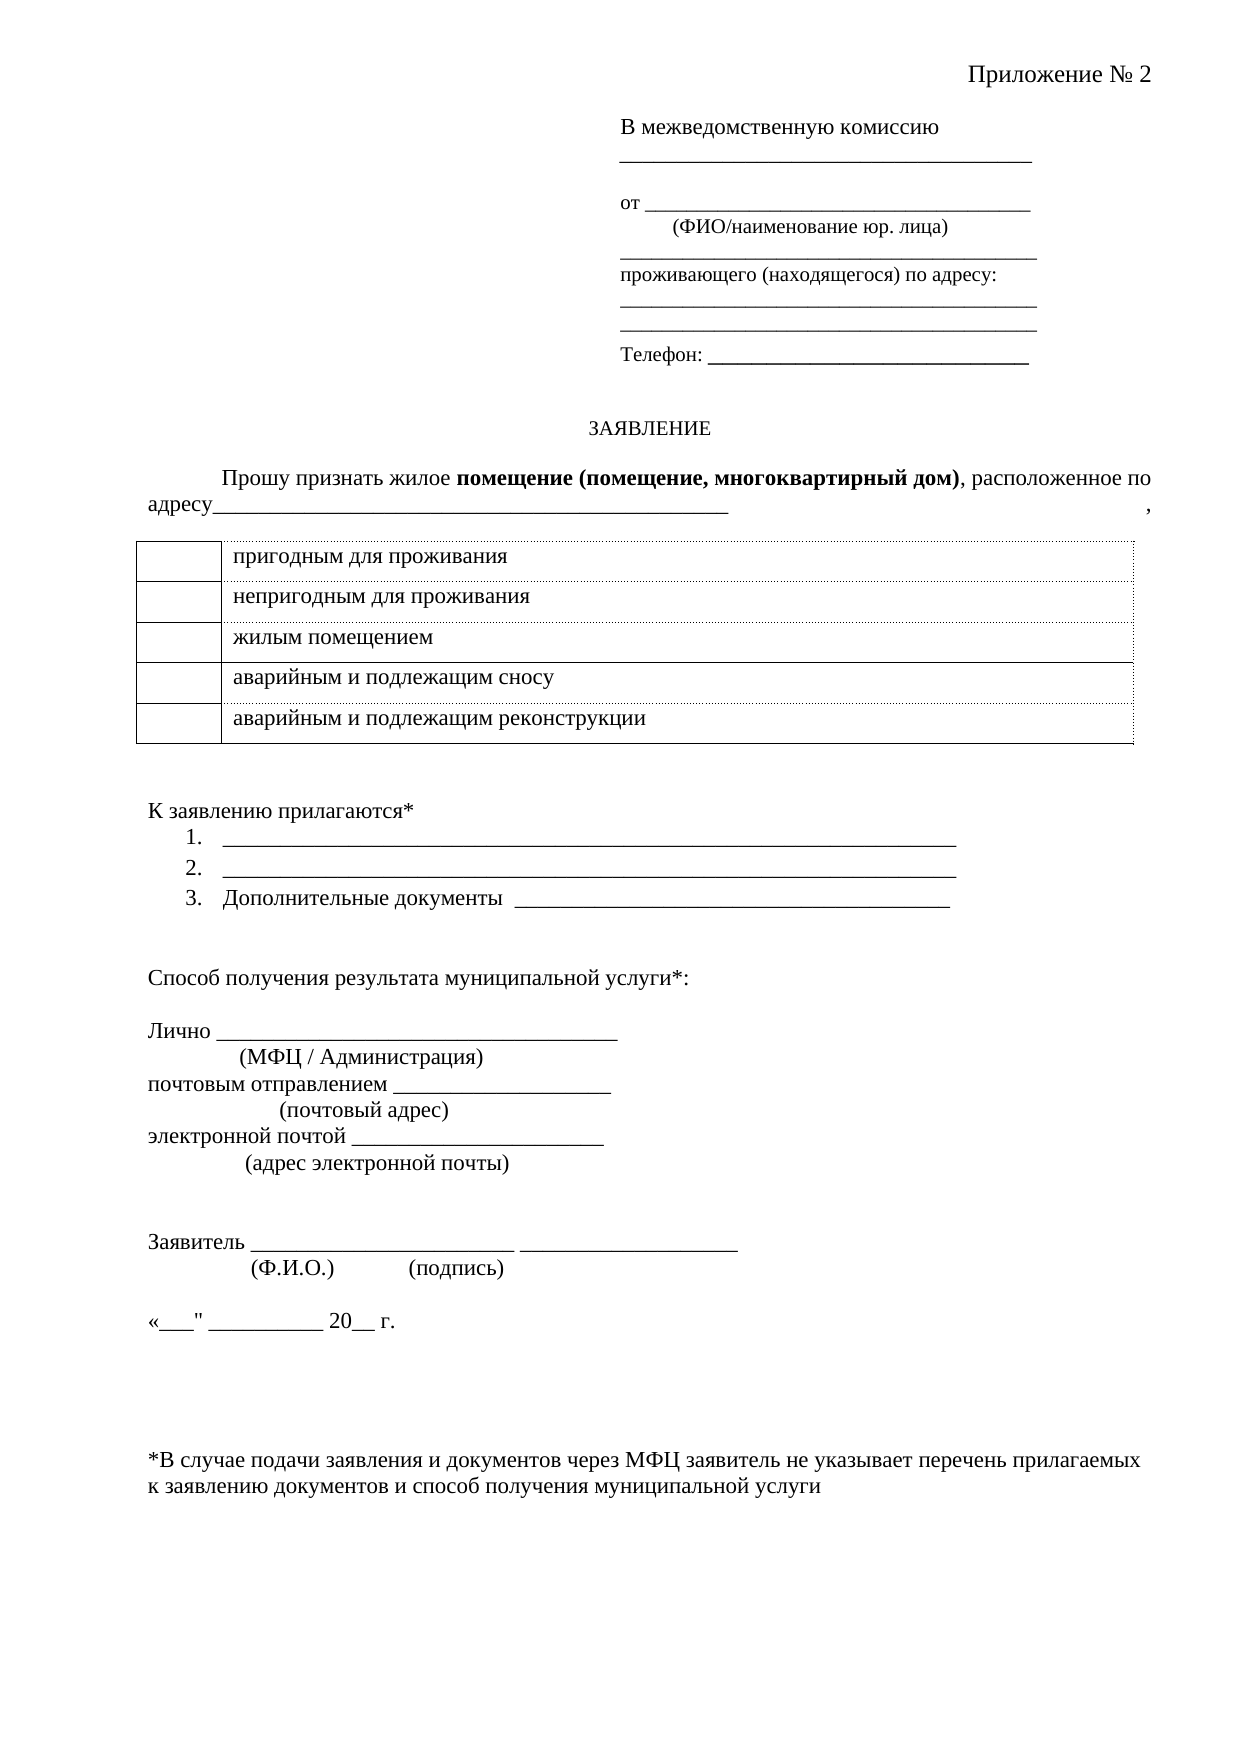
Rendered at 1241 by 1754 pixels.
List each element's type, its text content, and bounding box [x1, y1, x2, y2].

text ЗАЯВЛЕНИЕ [148, 416, 1152, 440]
text ________________________________________ [620, 310, 1152, 334]
table_header [137, 542, 221, 581]
text Прошу признать жилое помещение (помещение, многоквартирный дом), расположенное по адресу_____________________________________________ , [148, 464, 1152, 541]
text почтовым отправлением ___________________ [148, 1070, 1152, 1096]
text ____________________________________ [516, 139, 1152, 166]
text (Ф.И.О.) (подпись) [148, 1254, 1152, 1281]
table_cell [137, 663, 221, 703]
table_cell [137, 582, 221, 622]
text электронной почтой ______________________ [148, 1122, 1152, 1149]
table_cell аварийным и подлежащим сносу [222, 663, 1133, 703]
list ________________________________________________________________ [185, 823, 1152, 850]
list Дополнительные документы ______________________________________ [185, 884, 1152, 910]
text Телефон: ______________________ [546, 334, 1152, 368]
table_cell [137, 704, 221, 743]
text Приложение № 2 [885, 59, 1152, 88]
list ________________________________________________________________ [185, 853, 1152, 880]
text «___" __________ 20__ г. [148, 1307, 1152, 1333]
table_cell жилым помещением [222, 622, 1133, 662]
text В межведомственную комиссию [620, 113, 1152, 139]
table_cell аварийным и подлежащим реконструкции [222, 703, 1133, 743]
table_header пригодным для проживания [222, 541, 1133, 581]
table_cell непригодным для проживания [222, 581, 1133, 622]
text (МФЦ / Администрация) [148, 1043, 1152, 1070]
text *В случае подачи заявления и документов через МФЦ заявитель не указывает перечень прилагаемых к заявлению документов и способ получения муниципальной услуги [148, 1446, 1152, 1499]
text ________________________________________ [620, 238, 1152, 262]
text К заявлению прилагаются* [148, 797, 1152, 823]
text Заявитель _______________________ ___________________ [148, 1228, 1152, 1254]
text Лично ___________________________________ [148, 1017, 1152, 1043]
text ________________________________________ [620, 286, 1152, 310]
text проживающего (находящегося) по адресу: [620, 262, 1152, 286]
table_cell [137, 623, 221, 662]
text (адрес электронной почты) [148, 1149, 1152, 1175]
text (ФИО/наименование юр. лица) [620, 214, 1152, 238]
text Способ получения результата муниципальной услуги*: [148, 964, 1152, 991]
text от _____________________________________ [620, 190, 1152, 214]
text (почтовый адрес) [148, 1096, 1152, 1122]
